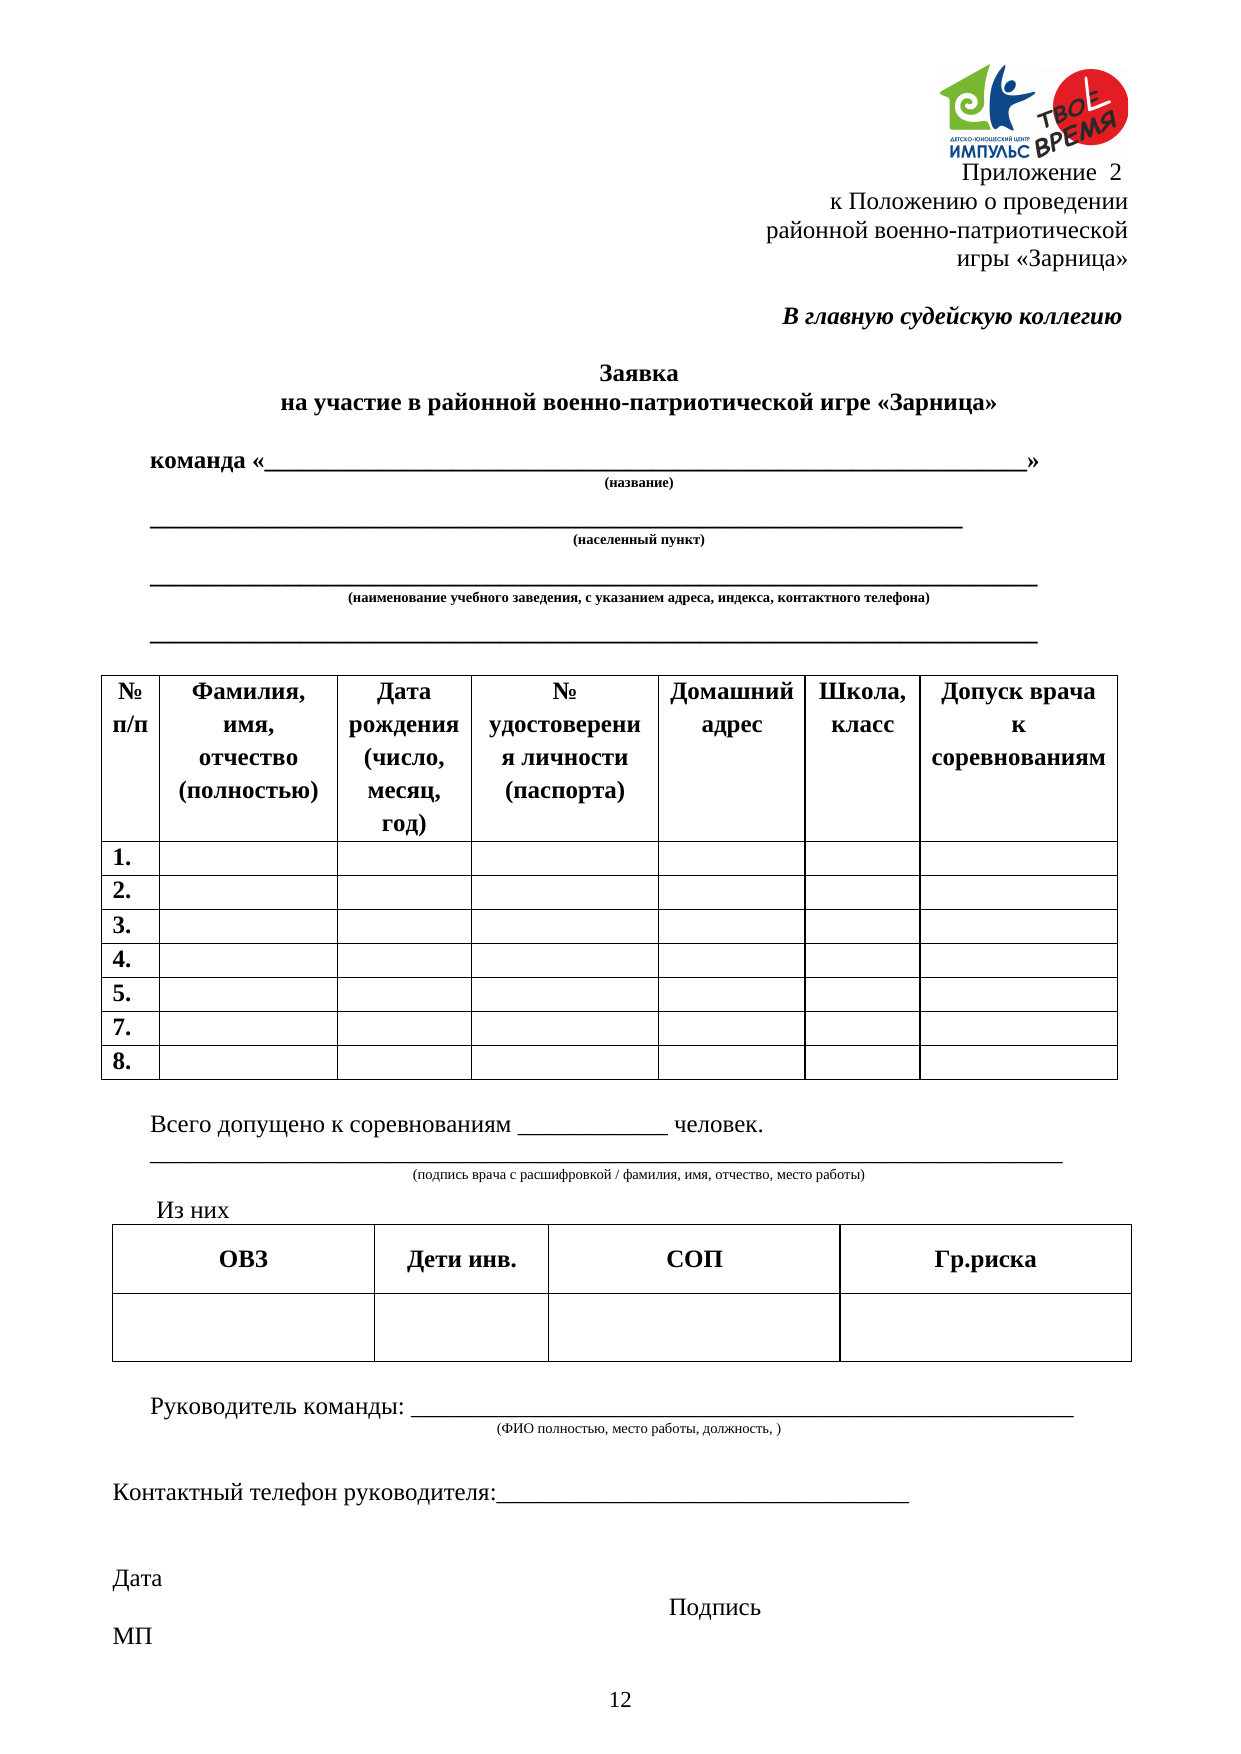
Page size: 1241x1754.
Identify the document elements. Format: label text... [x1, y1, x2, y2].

table_cell [160, 910, 337, 943]
table_cell [338, 910, 471, 943]
text (подпись врача с расшифровкой / фамилия, имя, отчество, место работы) [150, 1166, 1128, 1195]
table_cell [921, 1012, 1117, 1045]
table_cell [659, 1046, 804, 1079]
table_cell [921, 978, 1117, 1011]
text команда «_____________________________________________________________» [150, 445, 1128, 473]
table_cell [160, 944, 337, 977]
table_cell [102, 1012, 159, 1045]
text В главную судейскую коллегию [614, 301, 1122, 330]
table_cell [921, 876, 1117, 909]
table_cell [375, 1294, 548, 1361]
table_cell [338, 1012, 471, 1045]
table_header Допуск врача к соревнованиям [921, 676, 1117, 841]
table_cell [160, 842, 337, 874]
table_header Дети инв. [375, 1225, 548, 1292]
table_cell [160, 978, 337, 1011]
table_header Гр.риска [841, 1225, 1131, 1292]
text Всего допущено к соревнованиям ____________ человек. [112, 1109, 1128, 1137]
table_cell [102, 1046, 159, 1079]
table_cell [472, 876, 658, 909]
text Руководитель команды: _____________________________________________________ [150, 1391, 1128, 1420]
table_cell [659, 944, 804, 977]
table_header Школа, класс [806, 676, 919, 841]
text МП [112, 1621, 1128, 1650]
table_cell [472, 1046, 658, 1079]
text на участие в районной военно-патриотической игре «Зарница» [150, 387, 1128, 416]
table_cell [806, 910, 919, 943]
table_cell 5. [102, 978, 159, 1011]
table_cell [659, 842, 804, 874]
table_cell [338, 876, 471, 909]
text Из них [112, 1195, 1128, 1224]
table_cell [549, 1294, 839, 1361]
table_cell [160, 876, 337, 909]
table_cell [472, 978, 658, 1011]
table_cell [806, 1012, 919, 1045]
table_cell [806, 1046, 919, 1079]
table_header № п/п [102, 676, 159, 841]
table_cell [338, 842, 471, 874]
table_cell 3. [102, 910, 159, 943]
table_cell [806, 944, 919, 977]
table_cell [659, 876, 804, 909]
text Контактный телефон руководителя:_________________________________ [112, 1477, 1128, 1506]
table_cell [113, 1294, 374, 1361]
text (наименование учебного заведения, с указанием адреса, индекса, контактного телефона) [150, 588, 1128, 617]
table_cell [806, 978, 919, 1011]
table_cell [472, 910, 658, 943]
table_cell [338, 978, 471, 1011]
table_header № удостоверения личности (паспорта) [472, 676, 658, 841]
table_cell [841, 1294, 1131, 1361]
table_cell [472, 944, 658, 977]
table_cell [338, 1046, 471, 1079]
table_cell [472, 1012, 658, 1045]
table_cell [160, 1046, 337, 1079]
text Дата Подпись [112, 1563, 1128, 1621]
table_cell [806, 876, 919, 909]
table_header Дата рождения (число, месяц, год) [338, 676, 471, 841]
text (ФИО полностью, место работы, должность, ) [150, 1420, 1128, 1448]
text Заявка [112, 358, 1128, 387]
table_cell [921, 842, 1117, 874]
table_cell [160, 1012, 337, 1045]
table_cell [659, 978, 804, 1011]
text _________________________________________________________________ [150, 502, 1128, 531]
table_cell [659, 1012, 804, 1045]
text _________________________________________________________________________ [150, 1137, 1128, 1166]
text (населенный пункт) [150, 531, 1128, 560]
table_cell [338, 944, 471, 977]
table_header СОП [549, 1225, 839, 1292]
table_header Домашний адрес [659, 676, 804, 841]
table_cell [921, 910, 1117, 943]
table_cell [806, 842, 919, 874]
table_cell 2. [102, 876, 159, 909]
table_cell [659, 910, 804, 943]
table_header ОВЗ [113, 1225, 374, 1292]
text Приложение 2 к Положению о проведении районной военно-патриотической игры «Зарница» [762, 157, 1128, 272]
text _______________________________________________________________________ [112, 617, 1128, 646]
text (название) [150, 473, 1128, 502]
table_cell 4. [102, 944, 159, 977]
picture [940, 64, 1129, 158]
table_cell 1. [102, 842, 159, 874]
table_cell [472, 842, 658, 874]
table_cell [921, 1046, 1117, 1079]
text _______________________________________________________________________ [150, 560, 1128, 588]
table_header Фамилия, имя, отчество (полностью) [160, 676, 337, 841]
table_cell [921, 944, 1117, 977]
